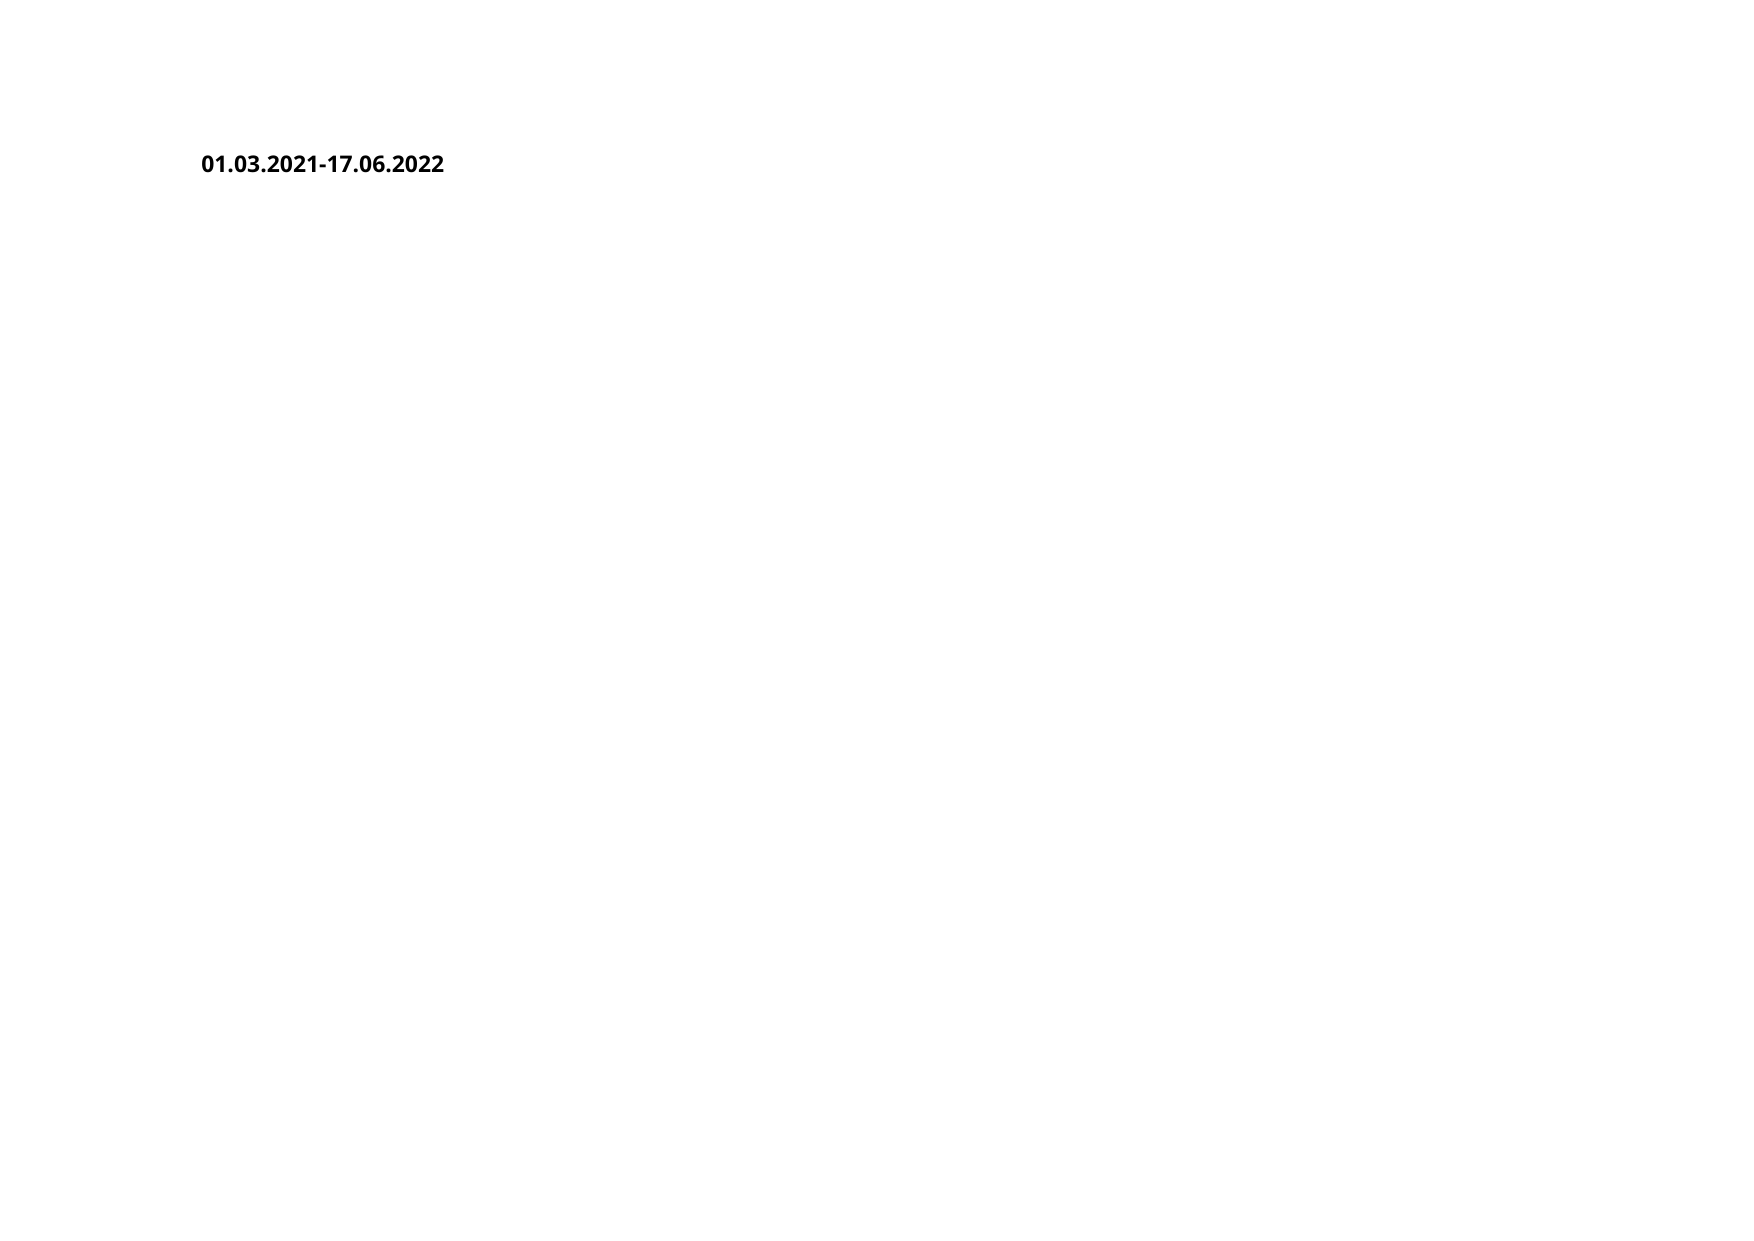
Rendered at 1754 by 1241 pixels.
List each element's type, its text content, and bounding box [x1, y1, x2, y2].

text 01.03.2021-17.06.2022 [148, 148, 1606, 179]
